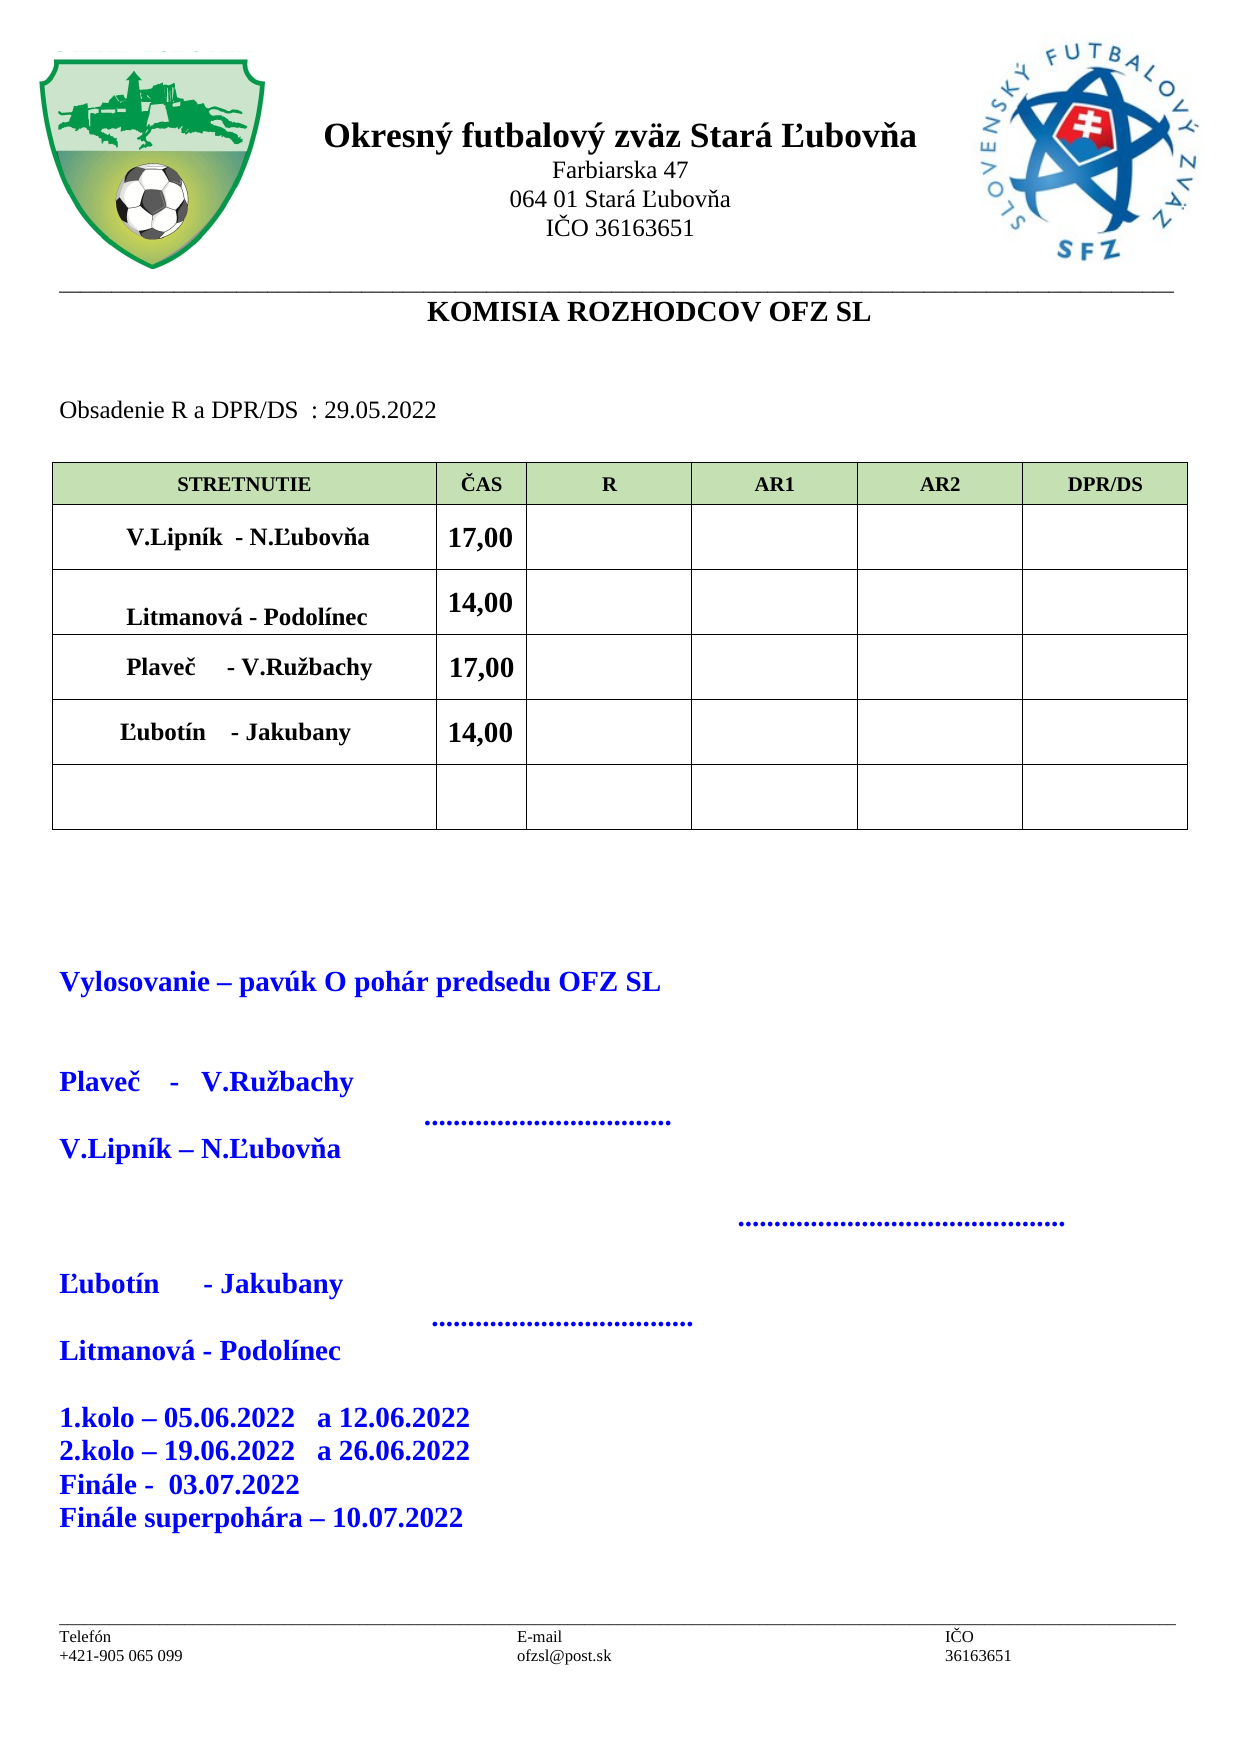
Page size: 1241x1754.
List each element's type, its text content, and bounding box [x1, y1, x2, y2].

table_cell [858, 635, 1022, 699]
table_cell Ľubotín - Jakubany [53, 700, 436, 764]
table_cell [1023, 635, 1187, 699]
table_cell 14,00 [437, 570, 526, 634]
table_cell [692, 570, 857, 634]
text KOMISIA ROZHODCOV OFZ SL [59, 294, 1181, 328]
text Vylosovanie – pavúk O pohár predsedu OFZ SL [59, 964, 1181, 997]
table_cell [858, 505, 1022, 569]
table_header ČAS [437, 463, 526, 504]
table_header STRETNUTIE [53, 463, 436, 504]
text Finále superpohára – 10.07.2022 [59, 1501, 1181, 1534]
table_header DPR/DS [1023, 463, 1187, 504]
table_cell [858, 700, 1022, 764]
table_cell [527, 700, 691, 764]
picture [970, 33, 1205, 269]
text .................................. [59, 1098, 1181, 1132]
text ............................................. [59, 1199, 1181, 1232]
table_cell [437, 765, 526, 829]
table_cell [692, 505, 857, 569]
text Ľubotín - Jakubany [59, 1266, 1181, 1299]
text Plaveč - V.Ružbachy [59, 1064, 1181, 1098]
table_cell [1023, 505, 1187, 569]
table_cell [527, 505, 691, 569]
text V.Lipník – N.Ľubovňa [59, 1132, 1181, 1165]
text Finále - 03.07.2022 [59, 1467, 1181, 1501]
table_header AR1 [692, 463, 857, 504]
text 1.kolo – 05.06.2022 a 12.06.2022 [59, 1400, 1181, 1433]
picture [26, 51, 279, 269]
table_cell [527, 635, 691, 699]
table_cell [1023, 570, 1187, 634]
table_cell [1023, 765, 1187, 829]
text 2.kolo – 19.06.2022 a 26.06.2022 [59, 1433, 1181, 1467]
table_header AR2 [858, 463, 1022, 504]
table_cell [692, 765, 857, 829]
table_cell 17,00 [437, 635, 526, 699]
table_cell V.Lipník - N.Ľubovňa [53, 505, 436, 569]
table_cell [692, 700, 857, 764]
table_cell [692, 635, 857, 699]
text .................................... [59, 1299, 1181, 1333]
table_cell 14,00 [437, 700, 526, 764]
table_cell [53, 765, 436, 829]
text Obsadenie R a DPR/DS : 29.05.2022 [59, 395, 1181, 424]
text Litmanová - Podolínec [59, 1333, 1181, 1366]
table_cell [527, 765, 691, 829]
table_cell Litmanová - Podolínec [53, 570, 436, 634]
table_cell [858, 570, 1022, 634]
table_cell [1023, 700, 1187, 764]
table_header R [527, 463, 691, 504]
table_cell [858, 765, 1022, 829]
table_cell 17,00 [437, 505, 526, 569]
table_cell [527, 570, 691, 634]
table_cell Plaveč - V.Ružbachy [53, 635, 436, 699]
